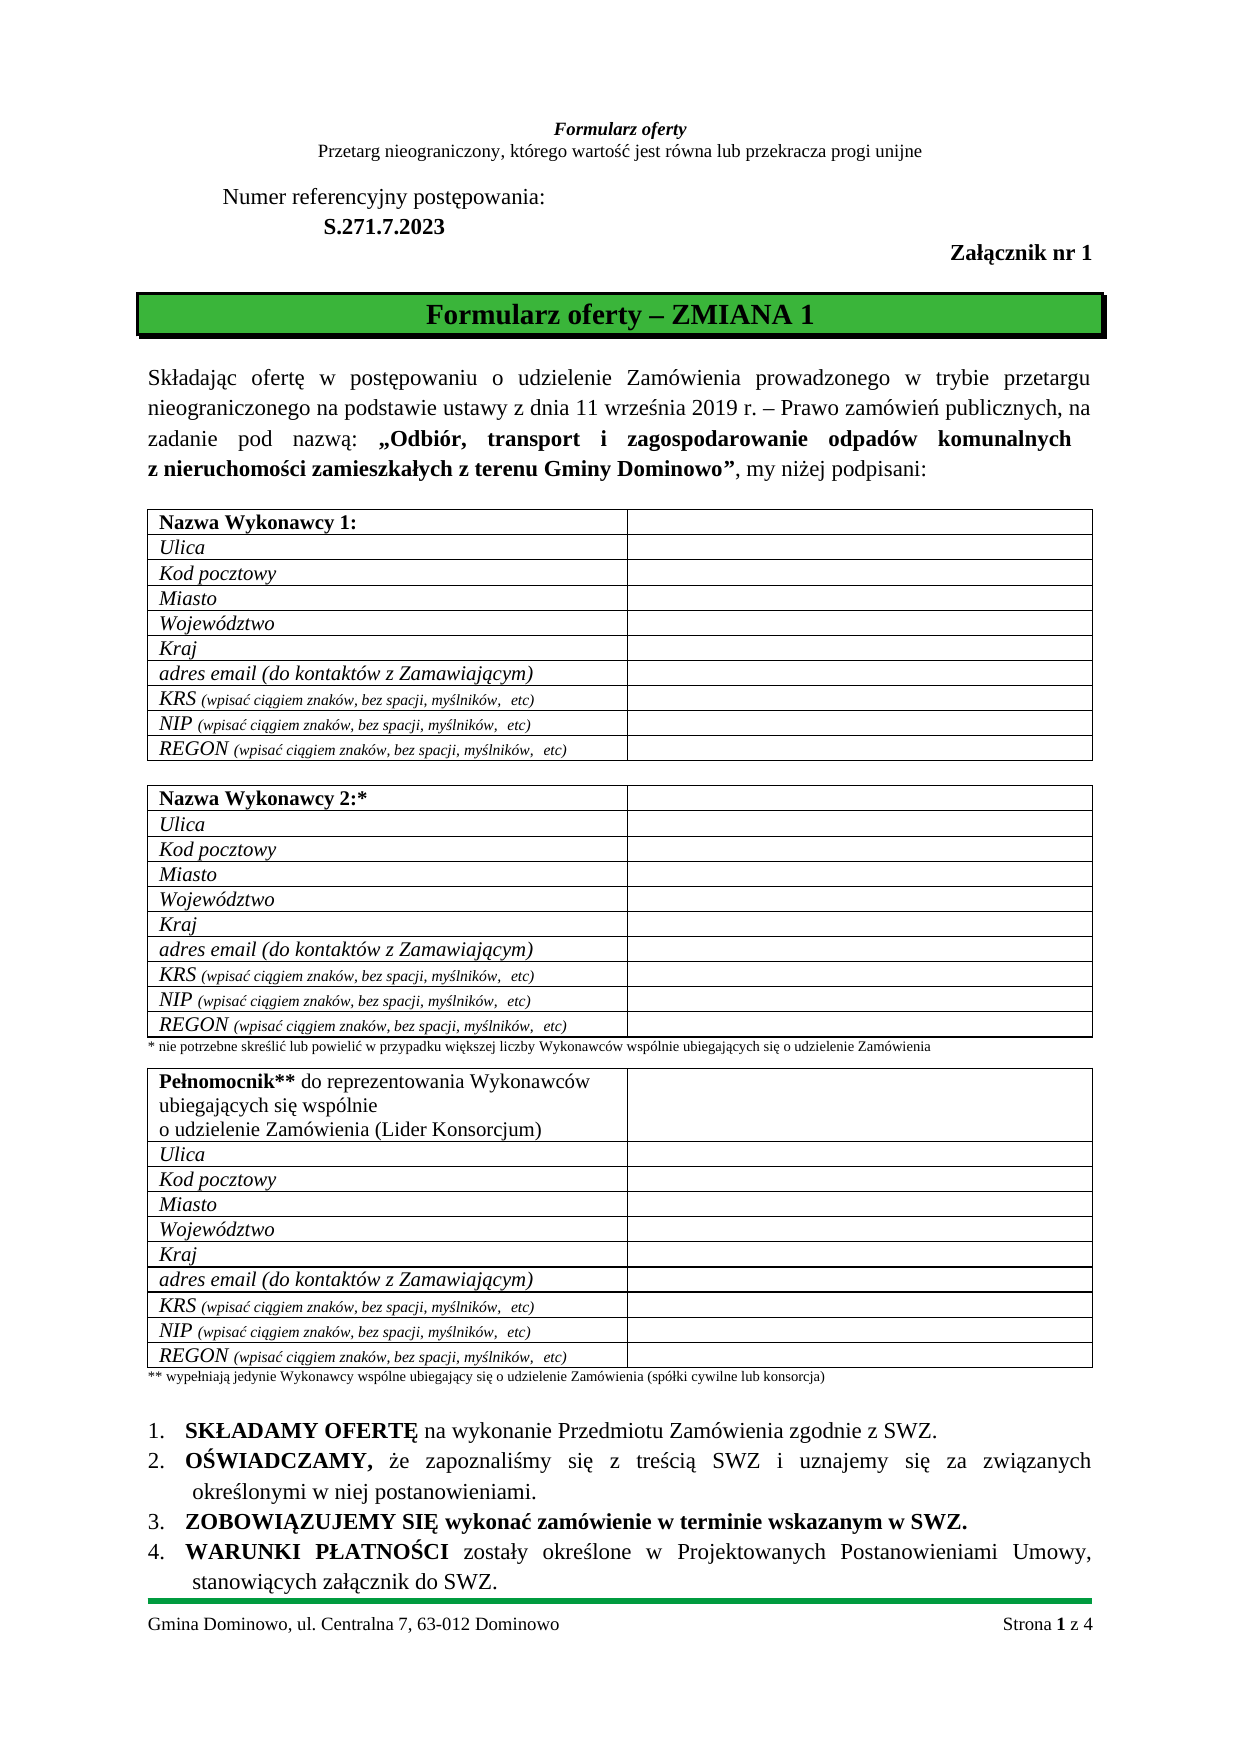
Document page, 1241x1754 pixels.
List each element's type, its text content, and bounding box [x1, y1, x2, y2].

table_cell Kod pocztowy [148, 1167, 627, 1191]
table_cell [628, 1142, 1092, 1166]
table_cell NIP (wpisać ciągiem znaków, bez spacji, myślników, etc) [148, 987, 627, 1011]
table_cell Miasto [148, 1192, 627, 1216]
table_cell [628, 1293, 1092, 1317]
table_cell [628, 862, 1092, 886]
table_cell [628, 711, 1092, 735]
list WARUNKI PŁATNOŚCI zostały określone w Projektowanych Postanowieniami Umowy, stanowiących załącznik do SWZ. [148, 1538, 1092, 1595]
table_header [628, 510, 1092, 534]
table_cell [628, 1217, 1092, 1241]
table_cell REGON (wpisać ciągiem znaków, bez spacji, myślników, etc) [148, 1012, 627, 1036]
table_cell Województwo [148, 887, 627, 911]
table_header [628, 1069, 1092, 1141]
table_cell [628, 686, 1092, 710]
text * nie potrzebne skreślić lub powielić w przypadku większej liczby Wykonawców wspólnie ubiegających się o udzielenie Zamówienia [148, 1038, 1092, 1054]
text ** wypełniają jedynie Wykonawcy wspólne ubiegający się o udzielenie Zamówienia (spółki cywilne lub konsorcja) [148, 1368, 1092, 1384]
table_cell [628, 636, 1092, 660]
table_header [628, 786, 1092, 810]
table_cell [628, 611, 1092, 635]
list ZOBOWIĄZUJEMY SIĘ wykonać zamówienie w terminie wskazanym w SWZ. [148, 1508, 1092, 1534]
table_cell Kraj [148, 636, 627, 660]
list Oświadczamy, że zapoznaliśmy się z treścią SWZ i uznajemy się za związanych określonymi w niej postanowieniami. [148, 1447, 1092, 1504]
table_cell KRS (wpisać ciągiem znaków, bez spacji, myślników, etc) [148, 962, 627, 986]
table_cell Miasto [148, 862, 627, 886]
table_header Pełnomocnik** do reprezentowania Wykonawców ubiegających się wspólnie o udzielenie Zamówienia (Lider Konsorcjum) [148, 1069, 627, 1141]
table_cell [628, 887, 1092, 911]
table_cell adres email (do kontaktów z Zamawiającym) [148, 661, 627, 685]
subtitle Formularz oferty – ZMIANA 1 [139, 295, 1101, 333]
table_cell Ulica [148, 1142, 627, 1166]
table_cell [628, 1192, 1092, 1216]
table_cell REGON (wpisać ciągiem znaków, bez spacji, myślników, etc) [148, 1343, 627, 1367]
table_cell [628, 586, 1092, 609]
table_cell NIP (wpisać ciągiem znaków, bez spacji, myślników, etc) [148, 1318, 627, 1342]
table_cell [628, 912, 1092, 936]
text Numer referencyjny postępowania: [148, 183, 620, 209]
table_cell [628, 937, 1092, 961]
table_cell [628, 661, 1092, 685]
table_cell Kraj [148, 912, 627, 936]
table_header Nazwa Wykonawcy 2:* [148, 786, 627, 810]
table_cell [628, 811, 1092, 836]
table_cell [628, 837, 1092, 861]
text Składając ofertę w postępowaniu o udzielenie Zamówienia prowadzonego w trybie przetargu nieograniczonego na podstawie ustawy z dnia 11 września 2019 r. – Prawo zamówień publicznych, na zadanie pod nazwą: „Odbiór, transport i zagospodarowanie odpadów komunalnych z nieruchomości zamieszkałych z terenu Gminy Dominowo”, my niżej podpisani: [148, 364, 1092, 481]
table_cell Województwo [148, 611, 627, 635]
table_cell [628, 1167, 1092, 1191]
table_cell [628, 560, 1092, 584]
table_cell Ulica [148, 535, 627, 559]
table_cell KRS (wpisać ciągiem znaków, bez spacji, myślników, etc) [148, 1293, 627, 1317]
table_cell Ulica [148, 811, 627, 836]
table_cell NIP (wpisać ciągiem znaków, bez spacji, myślników, etc) [148, 711, 627, 735]
list SKŁADAMY OFERTĘ na wykonanie Przedmiotu Zamówienia zgodnie z SWZ. [148, 1417, 1092, 1444]
text S.271.7.2023 [148, 213, 620, 239]
table_cell Kod pocztowy [148, 560, 627, 584]
table_cell [628, 962, 1092, 986]
table_cell Kod pocztowy [148, 837, 627, 861]
table_cell [628, 535, 1092, 559]
table_cell [628, 1268, 1092, 1291]
table_cell [628, 1012, 1092, 1036]
table_cell adres email (do kontaktów z Zamawiającym) [148, 1268, 627, 1291]
table_cell Województwo [148, 1217, 627, 1241]
table_cell REGON (wpisać ciągiem znaków, bez spacji, myślników, etc) [148, 736, 627, 760]
table_cell [628, 1242, 1092, 1266]
table_cell Kraj [148, 1242, 627, 1266]
table_cell Miasto [148, 586, 627, 609]
table_cell [628, 987, 1092, 1011]
table_header Nazwa Wykonawcy 1: [148, 510, 627, 534]
text Załącznik nr 1 [148, 239, 1092, 266]
table_cell [628, 1343, 1092, 1367]
table_cell adres email (do kontaktów z Zamawiającym) [148, 937, 627, 961]
table_cell [628, 736, 1092, 760]
table_cell KRS (wpisać ciągiem znaków, bez spacji, myślników, etc) [148, 686, 627, 710]
table_cell [628, 1318, 1092, 1342]
